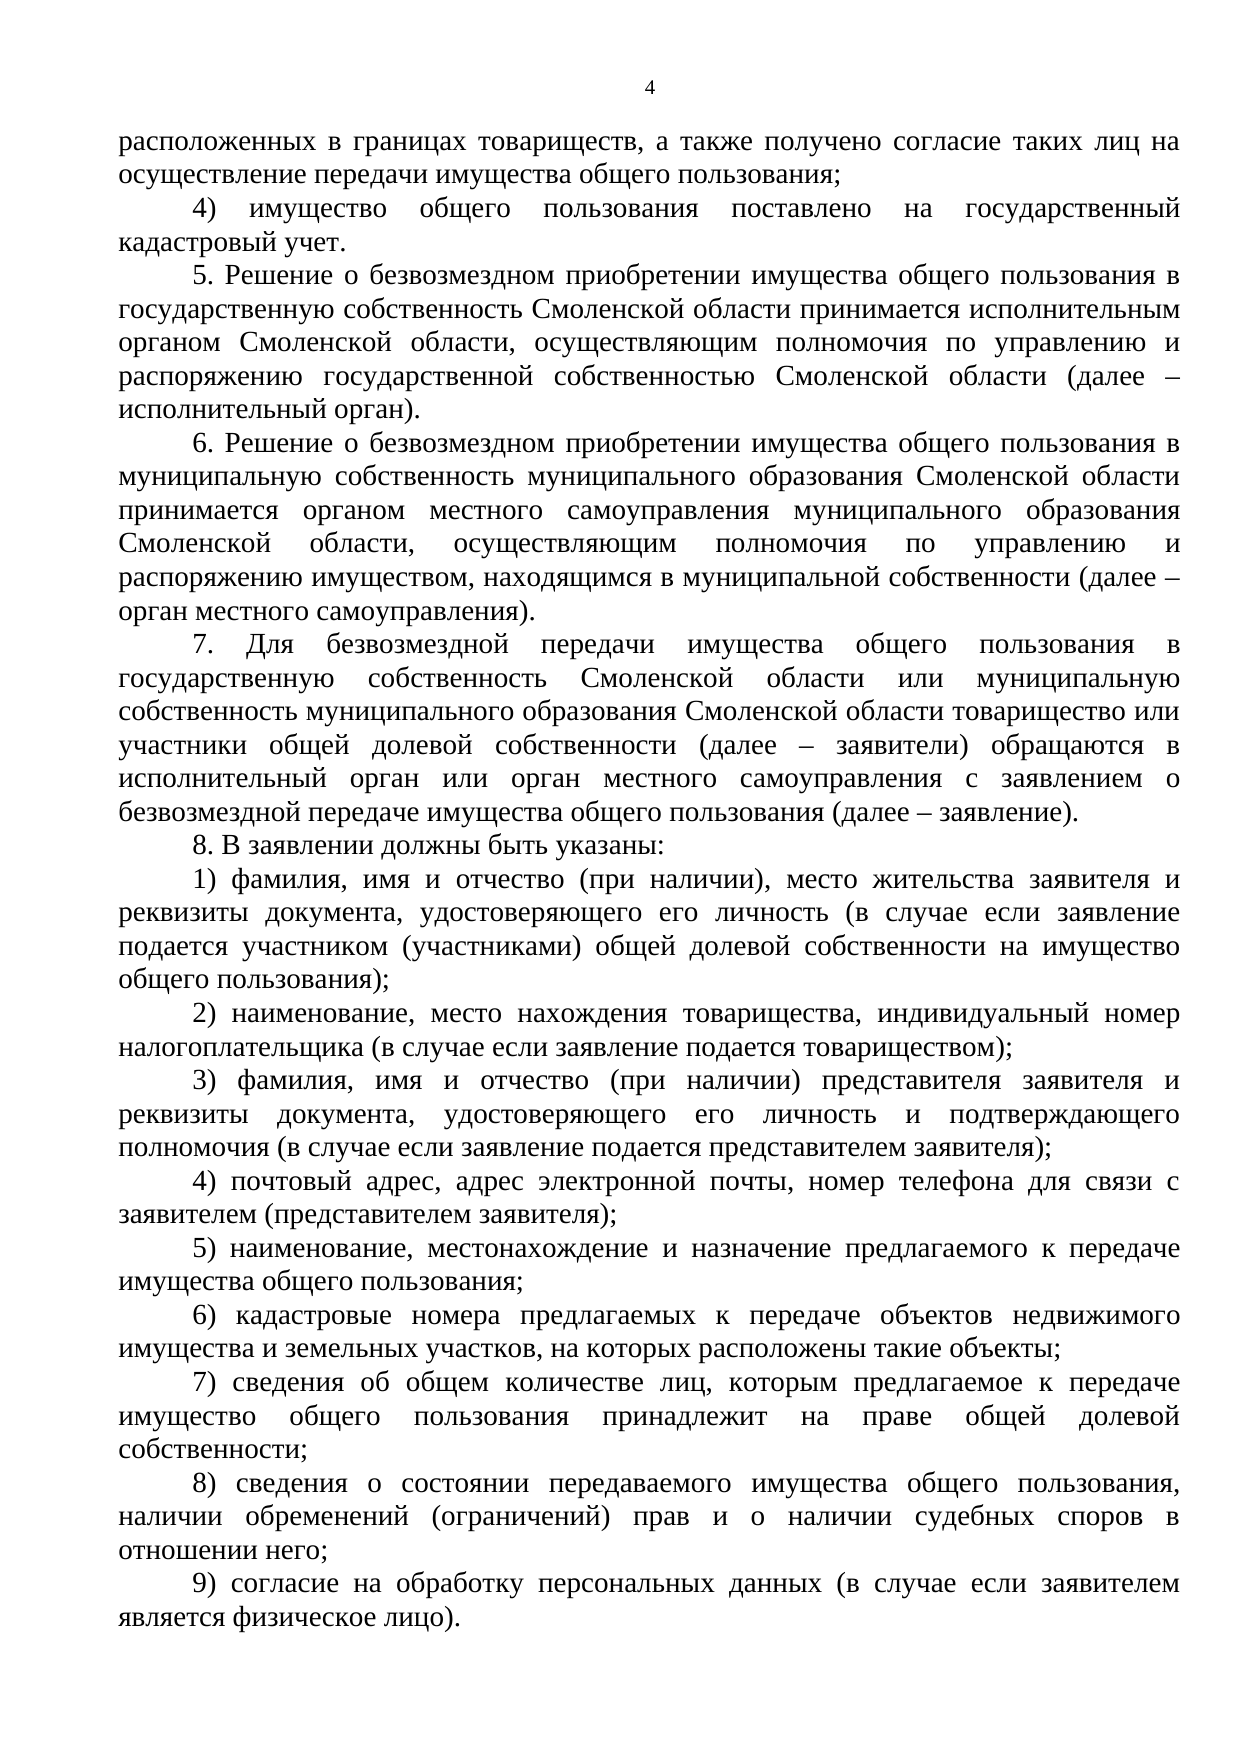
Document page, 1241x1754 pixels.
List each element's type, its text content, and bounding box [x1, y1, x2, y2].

text 8. В заявлении должны быть указаны: [118, 827, 1181, 861]
text 4) почтовый адрес, адрес электронной почты, номер телефона для связи с заявителем (представителем заявителя); [118, 1163, 1181, 1230]
text 6. Решение о безвозмездном приобретении имущества общего пользования в муниципальную собственность муниципального образования Смоленской области принимается органом местного самоуправления муниципального образования Смоленской области, осуществляющим полномочия по управлению и распоряжению имуществом, находящимся в муниципальной собственности (далее – орган местного самоуправления). [118, 425, 1181, 626]
text 3) фамилия, имя и отчество (при наличии) представителя заявителя и реквизиты документа, удостоверяющего его личность и подтверждающего полномочия (в случае если заявление подается представителем заявителя); [118, 1062, 1181, 1163]
text 7. Для безвозмездной передачи имущества общего пользования в государственную собственность Смоленской области или муниципальную собственность муниципального образования Смоленской области товарищество или участники общей долевой собственности (далее – заявители) обращаются в исполнительный орган или орган местного самоуправления с заявлением о безвозмездной передаче имущества общего пользования (далее – заявление). [118, 626, 1181, 827]
text 9) согласие на обработку персональных данных (в случае если заявителем является физическое лицо). [118, 1565, 1181, 1632]
text 5) наименование, местонахождение и назначение предлагаемого к передаче имущества общего пользования; [118, 1230, 1181, 1297]
text 1) фамилия, имя и отчество (при наличии), место жительства заявителя и реквизиты документа, удостоверяющего его личность (в случае если заявление подается участником (участниками) общей долевой собственности на имущество общего пользования); [118, 861, 1181, 995]
text 7) сведения об общем количестве лиц, которым предлагаемое к передаче имущество общего пользования принадлежит на праве общей долевой собственности; [118, 1364, 1181, 1465]
text 4) имущество общего пользования поставлено на государственный кадастровый учет. [118, 190, 1181, 257]
text 5. Решение о безвозмездном приобретении имущества общего пользования в государственную собственность Смоленской области принимается исполнительным органом Смоленской области, осуществляющим полномочия по управлению и распоряжению государственной собственностью Смоленской области (далее – исполнительный орган). [118, 257, 1181, 425]
text 6) кадастровые номера предлагаемых к передаче объектов недвижимого имущества и земельных участков, на которых расположены такие объекты; [118, 1297, 1181, 1364]
text 2) наименование, место нахождения товарищества, индивидуальный номер налогоплательщика (в случае если заявление подается товариществом); [118, 995, 1181, 1062]
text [118, 123, 1181, 190]
text 8) сведения о состоянии передаваемого имущества общего пользования, наличии обременений (ограничений) прав и о наличии судебных споров в отношении него; [118, 1465, 1181, 1565]
